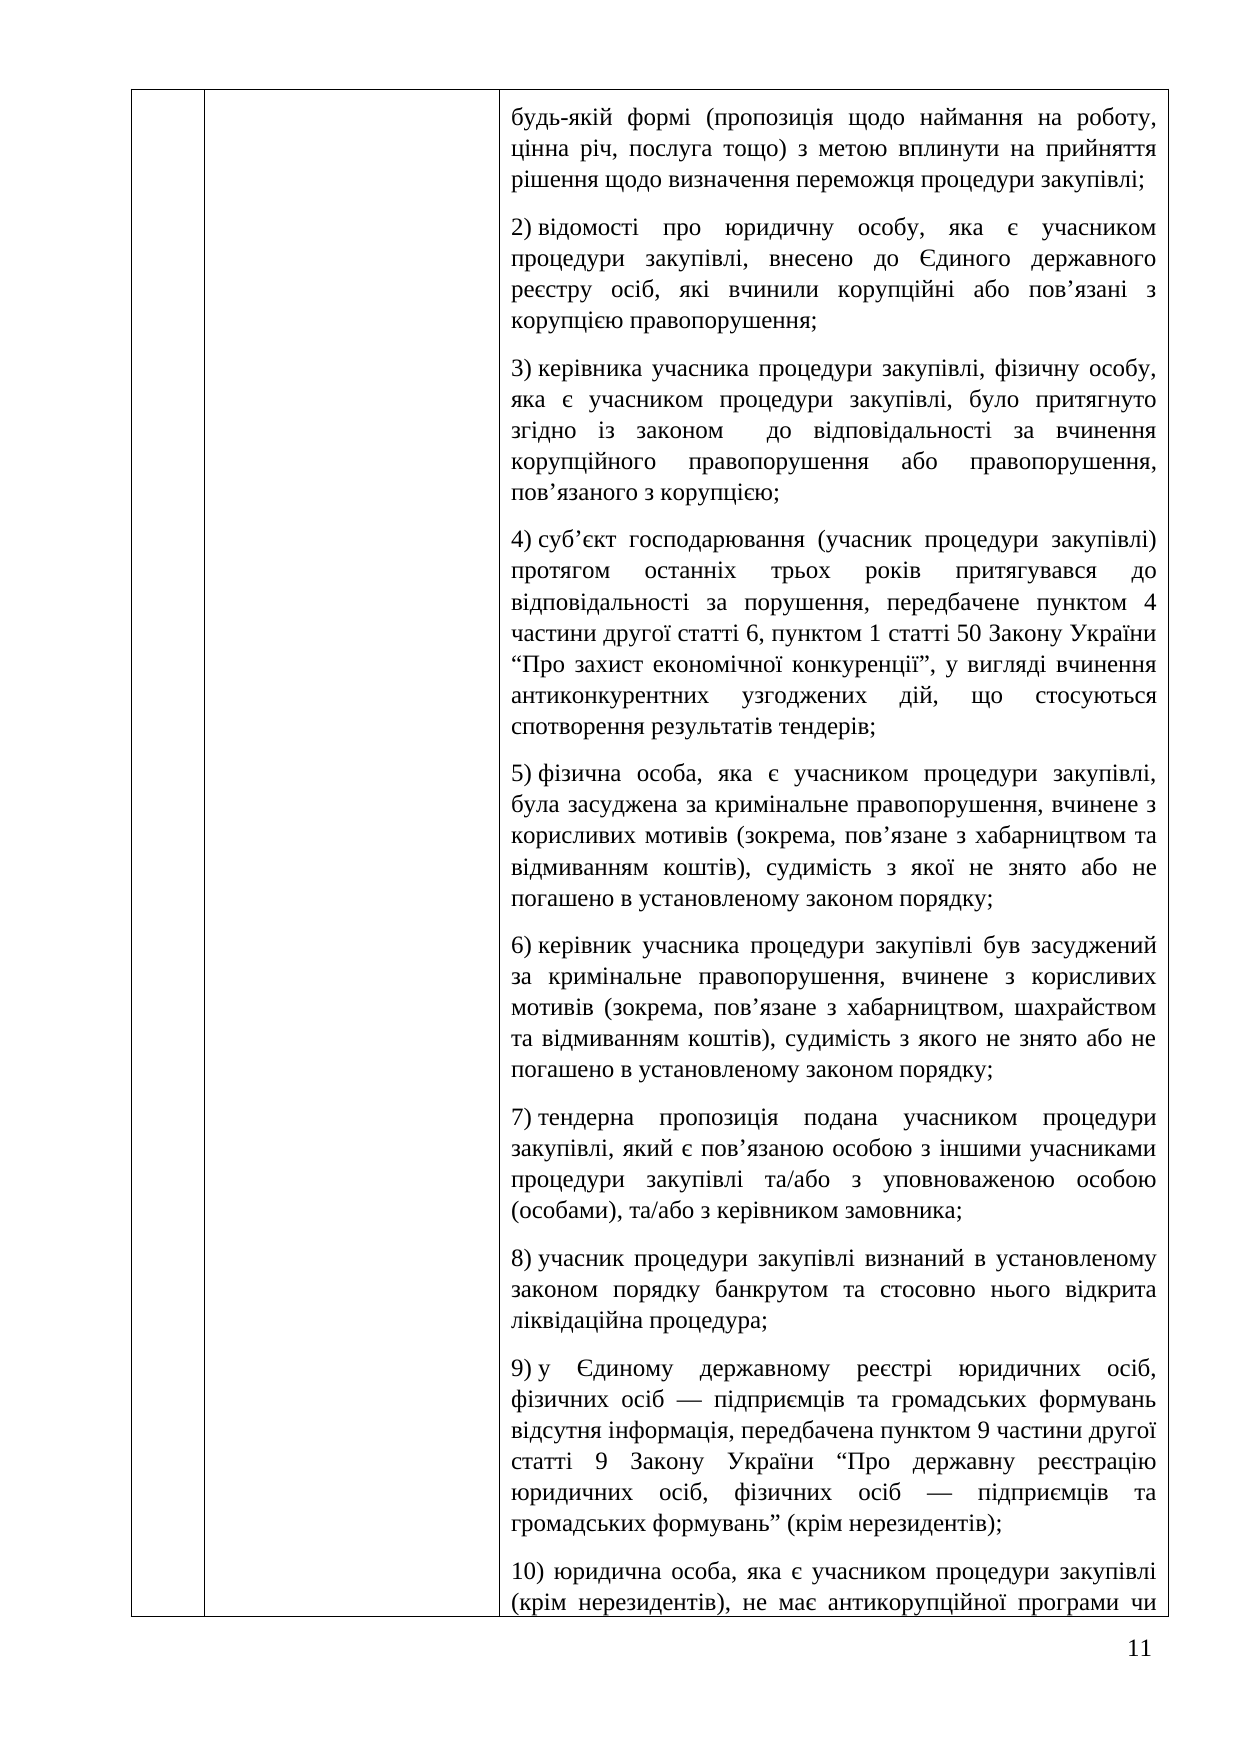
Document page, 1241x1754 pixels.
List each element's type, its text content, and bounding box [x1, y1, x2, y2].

table_cell 5 [132, 90, 204, 1616]
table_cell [500, 90, 1168, 1616]
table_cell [205, 90, 499, 1616]
